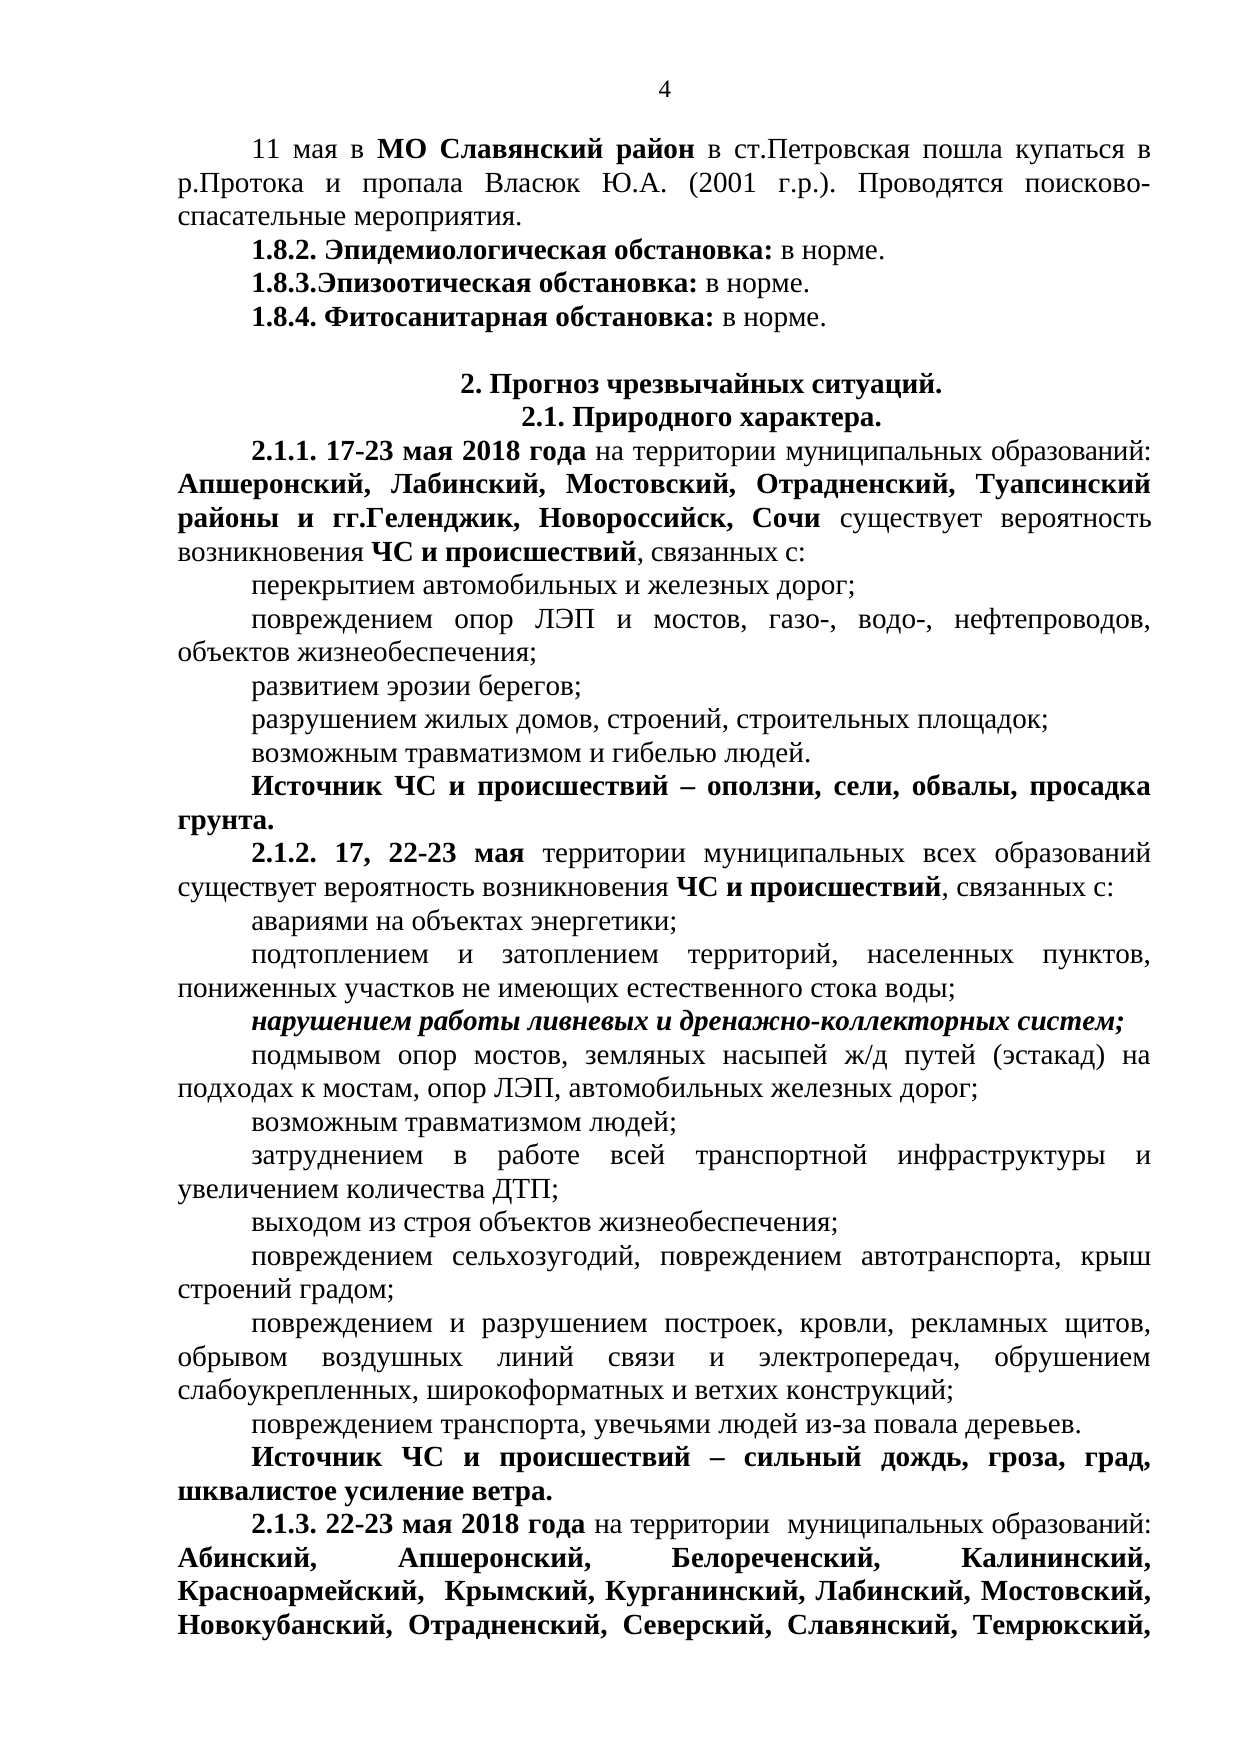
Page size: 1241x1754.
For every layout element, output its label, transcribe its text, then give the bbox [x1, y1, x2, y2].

text перекрытием автомобильных и железных дорог; [177, 567, 1152, 601]
text 1.8.4. Фитосанитарная обстановка: в норме. [177, 299, 1152, 332]
text повреждением сельхозугодий, повреждением автотранспорта, крыш строений градом; [177, 1238, 1152, 1305]
text повреждением транспорта, увечьями людей из-за повала деревьев. [177, 1406, 1152, 1439]
text возможным травматизмом людей; [177, 1104, 1152, 1137]
text развитием эрозии берегов; [177, 668, 1152, 701]
text 2.1.2. 17, 22-23 мая территории муниципальных всех образований существует вероятность возникновения ЧС и происшествий, связанных с: [177, 836, 1152, 903]
text повреждением и разрушением построек, кровли, рекламных щитов, обрывом воздушных линий связи и электропередач, обрушением слабоукрепленных, широкоформатных и ветхих конструкций; [177, 1305, 1152, 1406]
text 2.1. Природного характера. [177, 399, 1152, 433]
text выходом из строя объектов жизнеобеспечения; [177, 1204, 1152, 1238]
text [177, 1506, 1152, 1641]
text 1.8.3.Эпизоотическая обстановка: в норме. [177, 265, 1152, 299]
text подтоплением и затоплением территорий, населенных пунктов, пониженных участков не имеющих естественного стока воды; [177, 936, 1152, 1003]
text возможным травматизмом и гибелью людей. [177, 735, 1152, 768]
text нарушением работы ливневых и дренажно-коллекторных систем; [177, 1003, 1152, 1037]
text разрушением жилых домов, строений, строительных площадок; [177, 701, 1152, 735]
text 1.8.2. Эпидемиологическая обстановка: в норме. [177, 232, 1152, 265]
text Источник ЧС и происшествий – сильный дождь, гроза, град, шквалистое усиление ветра. [177, 1439, 1152, 1506]
text 11 мая в МО Славянский район в ст.Петровская пошла купаться в р.Протока и пропала Власюк Ю.А. (2001 г.р.). Проводятся поисково-спасательные мероприятия. [177, 131, 1152, 232]
text авариями на объектах энергетики; [177, 903, 1152, 936]
text затруднением в работе всей транспортной инфраструктуры и увеличением количества ДТП; [177, 1137, 1152, 1204]
text повреждением опор ЛЭП и мостов, газо-, водо-, нефтепроводов, объектов жизнеобеспечения; [177, 601, 1152, 668]
text подмывом опор мостов, земляных насыпей ж/д путей (эстакад) на подходах к мостам, опор ЛЭП, автомобильных железных дорог; [177, 1037, 1152, 1104]
text 2. Прогноз чрезвычайных ситуаций. [251, 366, 1152, 399]
text 2.1.1. 17-23 мая 2018 года на территории муниципальных образований: Апшеронский, Лабинский, Мостовский, Отрадненский, Туапсинский районы и гг.Геленджик, Новороссийск, Сочи существует вероятность возникновения ЧС и происшествий, связанных с: [177, 433, 1152, 567]
text Источник ЧС и происшествий – оползни, сели, обвалы, просадка грунта. [177, 768, 1152, 836]
